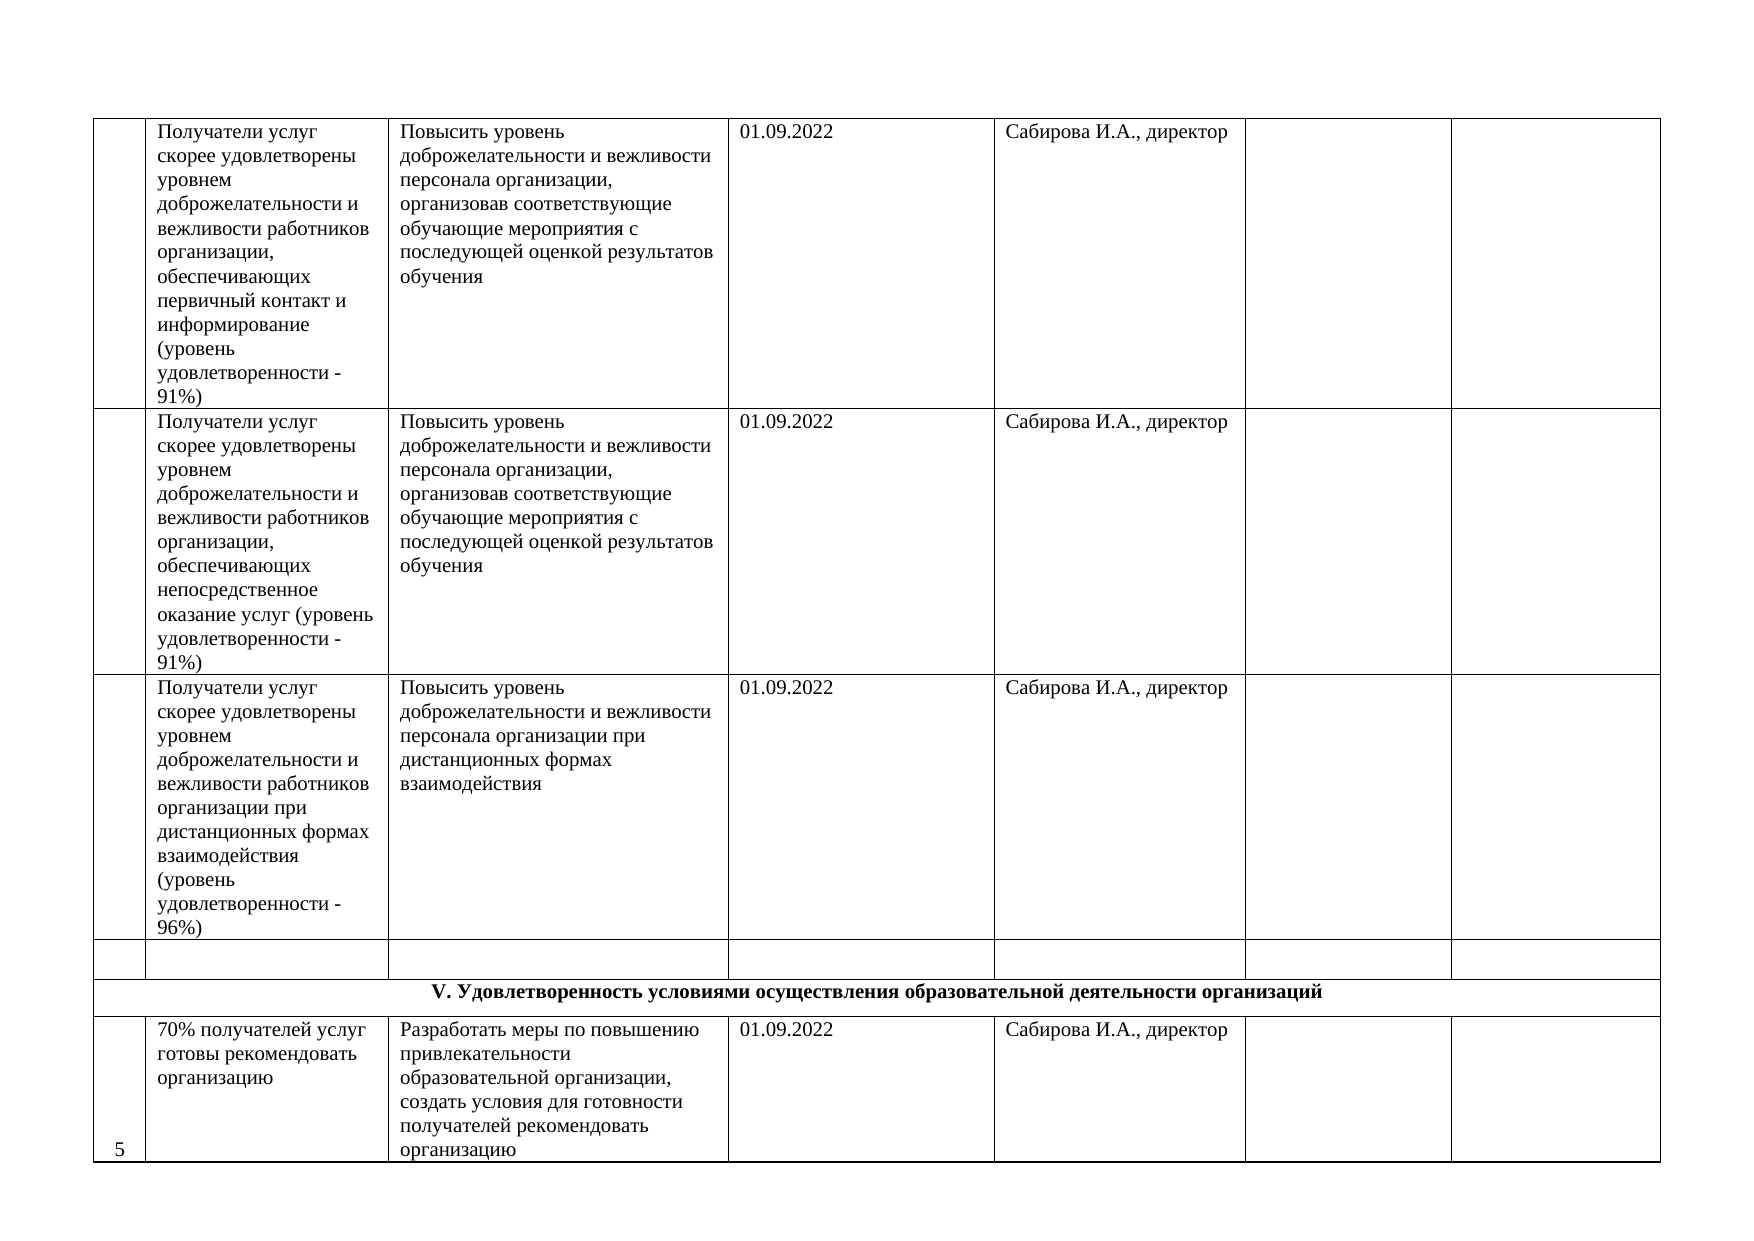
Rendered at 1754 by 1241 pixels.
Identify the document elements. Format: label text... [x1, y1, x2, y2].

table_cell 01.09.2022 [729, 409, 994, 674]
table_cell [1246, 119, 1451, 408]
table_cell [94, 675, 145, 939]
table_cell [729, 940, 994, 978]
table_cell 5 [94, 1017, 145, 1161]
table_cell [94, 940, 145, 978]
table_cell [1452, 409, 1660, 674]
table_cell [1246, 409, 1451, 674]
table_cell Получатели услуг скорее удовлетворены уровнем доброжелательности и вежливости работников организации, обеспечивающих непосредственное оказание услуг (уровень удовлетворенности - 91%) [146, 409, 388, 674]
table_cell [1246, 1017, 1451, 1161]
table_cell Получатели услуг скорее удовлетворены уровнем доброжелательности и вежливости работников организации, обеспечивающих первичный контакт и информирование (уровень удовлетворенности - 91%) [146, 119, 388, 408]
table_cell Сабирова И.А., директор [995, 675, 1245, 939]
table_cell 01.09.2022 [729, 1017, 994, 1161]
table_cell 01.09.2022 [729, 119, 994, 408]
table_cell [1452, 1017, 1660, 1161]
table_cell Сабирова И.А., директор [995, 409, 1245, 674]
table_cell [1246, 940, 1451, 978]
table_cell Повысить уровень доброжелательности и вежливости персонала организации, организовав соответствующие обучающие мероприятия с последующей оценкой результатов обучения [389, 119, 728, 408]
table_cell [1452, 119, 1660, 408]
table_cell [995, 1017, 1245, 1161]
table_cell Повысить уровень доброжелательности и вежливости персонала организации, организовав соответствующие обучающие мероприятия с последующей оценкой результатов обучения [389, 409, 728, 674]
table_cell Разработать меры по повышению привлекательности образовательной организации, создать условия для готовности получателей рекомендовать организацию [389, 1017, 728, 1161]
table_cell Повысить уровень доброжелательности и вежливости персонала организации при дистанционных формах взаимодействия [389, 675, 728, 939]
table_cell [389, 940, 728, 978]
table_cell [94, 119, 145, 408]
table_cell Сабирова И.А., директор [995, 119, 1245, 408]
table_cell [146, 940, 388, 978]
table_cell [1452, 940, 1660, 978]
table_cell [94, 409, 145, 674]
table_cell Получатели услуг скорее удовлетворены уровнем доброжелательности и вежливости работников организации при дистанционных формах взаимодействия (уровень удовлетворенности - 96%) [146, 675, 388, 939]
table_cell V. Удовлетворенность условиями осуществления образовательной деятельности организаций [94, 980, 1660, 1016]
table_cell [1246, 675, 1451, 939]
table_cell [995, 940, 1245, 978]
table_cell [1452, 675, 1660, 939]
table_cell 01.09.2022 [729, 675, 994, 939]
table_cell 70% получателей услуг готовы рекомендовать организацию [146, 1017, 388, 1161]
